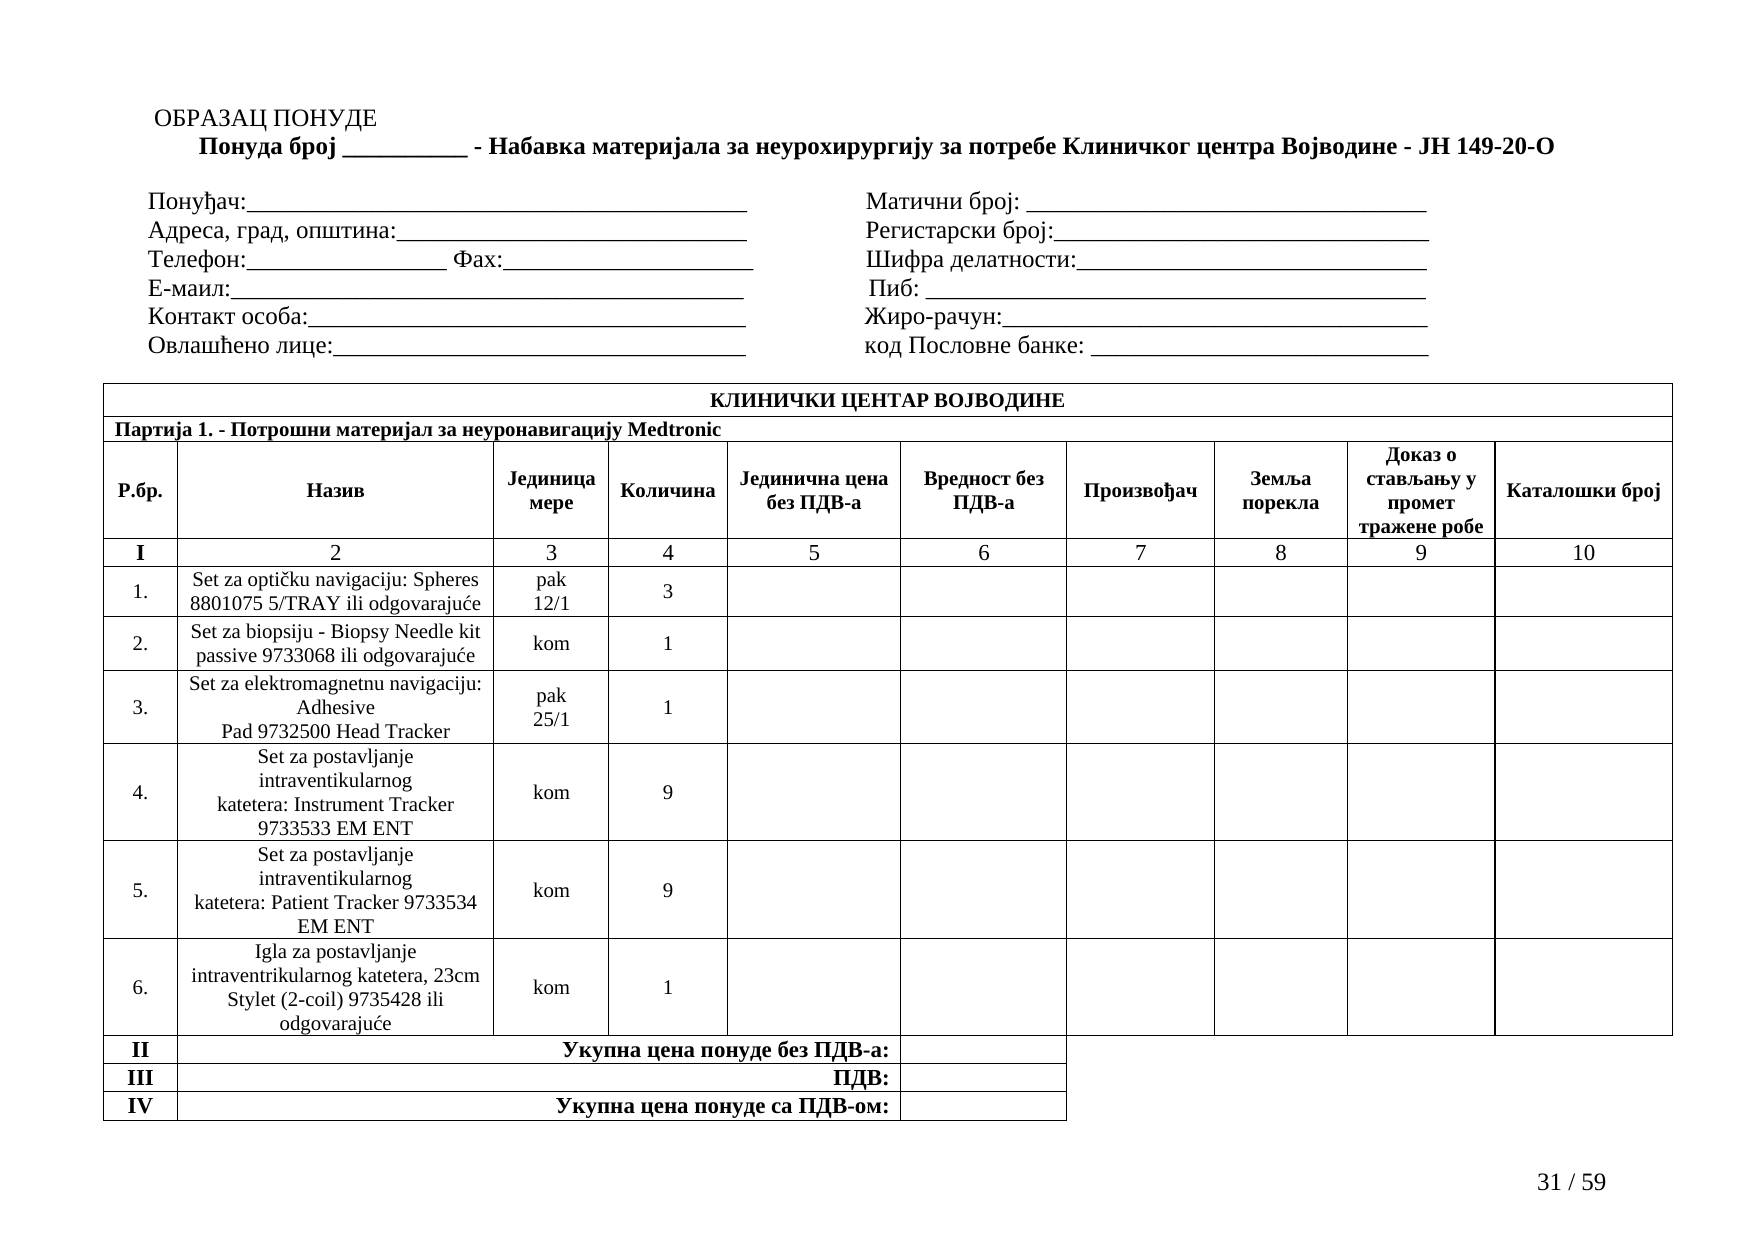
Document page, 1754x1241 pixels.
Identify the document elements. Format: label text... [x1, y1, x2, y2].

table_cell [1215, 617, 1347, 670]
table_cell kom [494, 939, 608, 1035]
table_cell Јединична цена без ПДВ-а [728, 442, 900, 538]
table_cell [901, 567, 1066, 616]
table_cell [1496, 841, 1672, 938]
text Телефон:________________ Фах:____________________ Шифра делатности:____________________________ [148, 244, 1606, 273]
table_cell Igla za postavljanje intraventrikularnog katetera, 23cm Stylet (2-coil) 9735428 ili odgovarajuće [178, 939, 493, 1035]
table_cell [901, 617, 1066, 670]
table_cell [1067, 671, 1214, 743]
text Контакт особа:___________________________________ Жиро-рачун:__________________________________ [148, 301, 1606, 330]
table_cell Јединица мере [494, 442, 608, 538]
table_cell [901, 1092, 1066, 1120]
table_cell 9 [1348, 539, 1494, 566]
table_cell II [104, 1036, 177, 1063]
table_cell [1348, 744, 1494, 840]
table_cell 7 [1067, 539, 1214, 566]
table_cell Set za postavljanje intraventikularnog katetera: Instrument Tracker 9733533 EM ENT [178, 744, 493, 840]
table_cell Укупна цена понуде без ПДВ-а: [178, 1036, 900, 1063]
table_cell [1348, 567, 1494, 616]
table_cell [901, 841, 1066, 938]
table_cell [728, 841, 900, 938]
table_cell 2. [104, 617, 177, 670]
table_cell [1348, 671, 1494, 743]
table_cell 10 [1496, 539, 1672, 566]
table_cell [901, 1064, 1066, 1091]
table_cell [1496, 671, 1672, 743]
table_cell [901, 1036, 1066, 1063]
table_cell 6. [104, 939, 177, 1035]
table_cell kom [494, 617, 608, 670]
table_cell 1 [609, 617, 727, 670]
table_cell [901, 744, 1066, 840]
table_cell I [104, 539, 177, 566]
table_cell [1215, 567, 1347, 616]
table_cell Set za optičku navigaciju: Spheres 8801075 5/TRAY ili odgovarajuće [178, 567, 493, 616]
table_cell [1496, 617, 1672, 670]
table_cell [901, 671, 1066, 743]
table_cell [1348, 617, 1494, 670]
table_cell 8 [1215, 539, 1347, 566]
table_cell Доказ о стављању у промет тражене робе [1348, 442, 1494, 538]
table_cell III [104, 1064, 177, 1091]
table_cell 1 [609, 939, 727, 1035]
table_cell Партија 1. - Потрошни материјал за неуронавигацију Medtronic [104, 417, 1672, 441]
table_cell Каталошки број [1496, 442, 1672, 538]
text Адреса, град, општина:____________________________ Регистарски број:______________________________ [148, 215, 1606, 244]
table_cell [1496, 939, 1672, 1035]
table_cell pak 12/1 [494, 567, 608, 616]
table_cell [728, 939, 900, 1035]
table_cell [901, 939, 1066, 1035]
text Е-маил:_________________________________________ Пиб: ________________________________________ [148, 273, 1606, 301]
table_cell [1215, 841, 1347, 938]
table_cell Set za elektromagnetnu navigaciju: Adhesive Pad 9732500 Head Tracker [178, 671, 493, 743]
table_cell 1. [104, 567, 177, 616]
table_cell 1 [609, 671, 727, 743]
table_cell [728, 744, 900, 840]
text Понуђач:________________________________________ Матични број: ________________________________ [148, 186, 1606, 215]
table_header КЛИНИЧКИ ЦЕНТАР ВОЈВОДИНЕ [104, 384, 1672, 416]
table_cell Р.бр. [104, 442, 177, 538]
table_cell [1348, 939, 1494, 1035]
table_cell 6 [901, 539, 1066, 566]
table_cell kom [494, 744, 608, 840]
table_cell [1067, 567, 1214, 616]
text Понуда број __________ - Набавка материјала за неурохирургију за потребе Клиничког центра Војводине - ЈН 149-20-О [148, 131, 1606, 160]
table_cell Количина [609, 442, 727, 538]
table_cell 4 [609, 539, 727, 566]
table_cell [728, 617, 900, 670]
table_cell [1496, 744, 1672, 840]
table_cell Вредност без ПДВ-а [901, 442, 1066, 538]
table_cell [1215, 939, 1347, 1035]
table_cell Земља порекла [1215, 442, 1347, 538]
table_cell [728, 671, 900, 743]
table_cell [1215, 671, 1347, 743]
table_cell 2 [178, 539, 493, 566]
table_cell [1067, 841, 1214, 938]
table_cell Set za biopsiju - Biopsy Needle kit passive 9733068 ili odgovarajuće [178, 617, 493, 670]
text Овлашћено лице:_________________________________ код Пословне банке: ___________________________ [148, 330, 1606, 359]
table_cell Назив [178, 442, 493, 538]
table_cell 3. [104, 671, 177, 743]
table_cell Произвођач [1067, 442, 1214, 538]
table_cell 9 [609, 841, 727, 938]
table_cell IV [104, 1092, 177, 1120]
table_cell [1215, 744, 1347, 840]
table_cell Set za postavljanje intraventikularnog katetera: Patient Tracker 9733534 EM ENT [178, 841, 493, 938]
table_cell kom [494, 841, 608, 938]
table_cell [1348, 841, 1494, 938]
table_cell Укупна цена понуде са ПДВ-ом: [178, 1092, 900, 1120]
table_cell ПДВ: [178, 1064, 900, 1091]
table_cell [1067, 744, 1214, 840]
table_cell 4. [104, 744, 177, 840]
table_cell 3 [609, 567, 727, 616]
table_cell 5 [728, 539, 900, 566]
table_cell [1067, 939, 1214, 1035]
table_cell 5. [104, 841, 177, 938]
table_cell pak 25/1 [494, 671, 608, 743]
table_cell 3 [494, 539, 608, 566]
table_cell [1496, 567, 1672, 616]
table_cell 9 [609, 744, 727, 840]
table_cell [728, 567, 900, 616]
table_cell [1067, 617, 1214, 670]
